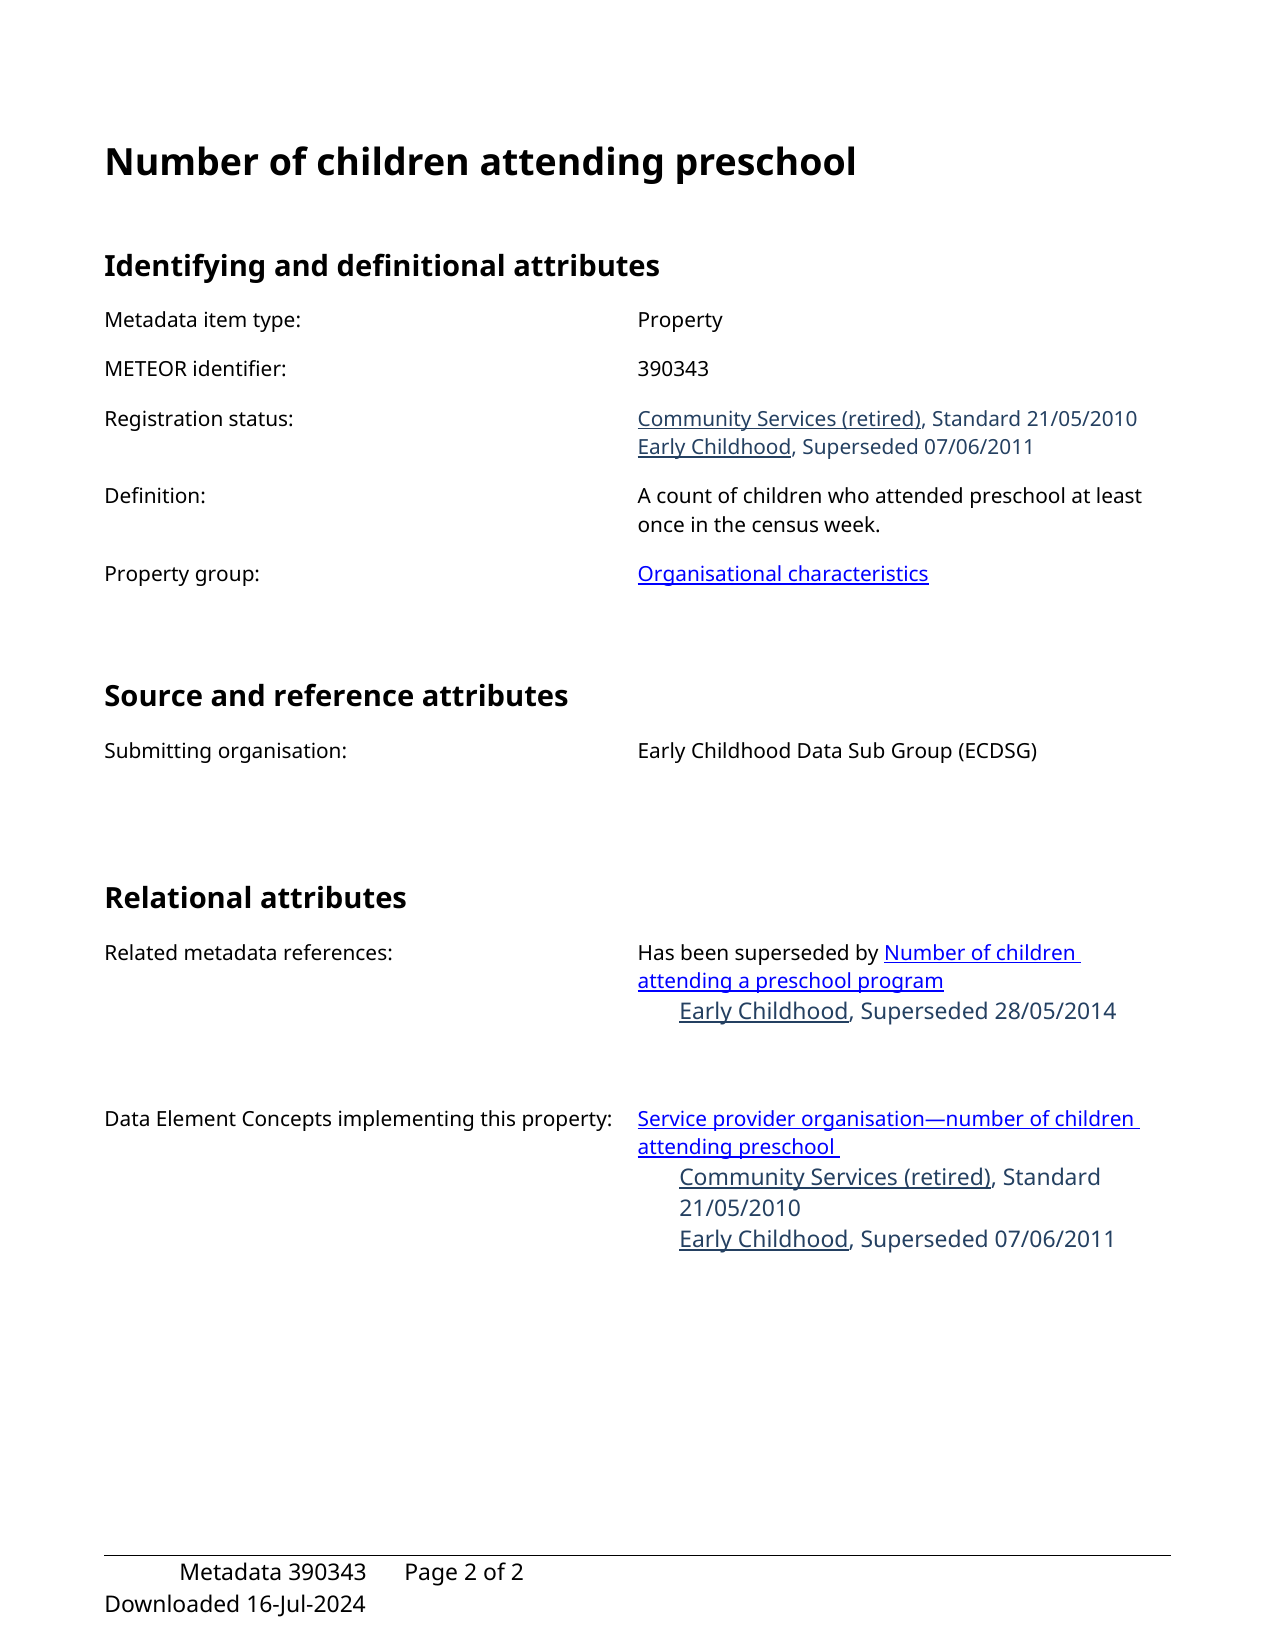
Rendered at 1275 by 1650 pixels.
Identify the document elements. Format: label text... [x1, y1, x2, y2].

subtitle Number of children attending preschool [104, 135, 1171, 186]
table_cell Community Services (retired), Standard 21/05/2010 Early Childhood, Superseded 07/06/2011 [626, 394, 1159, 471]
table_cell Property [626, 295, 1159, 344]
table_cell Registration status: [93, 394, 626, 471]
table_cell Has been superseded by Number of children attending a preschool program Early Childhood, Superseded 28/05/2014 [626, 928, 1159, 1093]
table_cell Data Element Concepts implementing this property: [93, 1093, 626, 1322]
table_cell Early Childhood Data Sub Group (ECDSG) [626, 725, 1159, 831]
table_header Identifying and definitional attributes [93, 199, 1159, 295]
table_cell METEOR identifier: [93, 344, 626, 393]
table_header Source and reference attributes [93, 629, 1159, 725]
table_cell Relational attributes [93, 831, 1159, 927]
table_cell Property group: [93, 549, 626, 598]
table_cell Metadata item type: [93, 295, 626, 344]
table_cell Service provider organisation—number of children attending preschool Community Services (retired), Standard 21/05/2010 Early Childhood, Superseded 07/06/2011 [626, 1093, 1159, 1322]
table_cell 390343 [626, 344, 1159, 393]
table_cell Submitting organisation: [93, 725, 626, 831]
table_cell Definition: [93, 471, 626, 549]
table_cell Related metadata references: [93, 928, 626, 1093]
table_cell A count of children who attended preschool at least once in the census week. [626, 471, 1159, 549]
table_cell Organisational characteristics [626, 549, 1159, 598]
